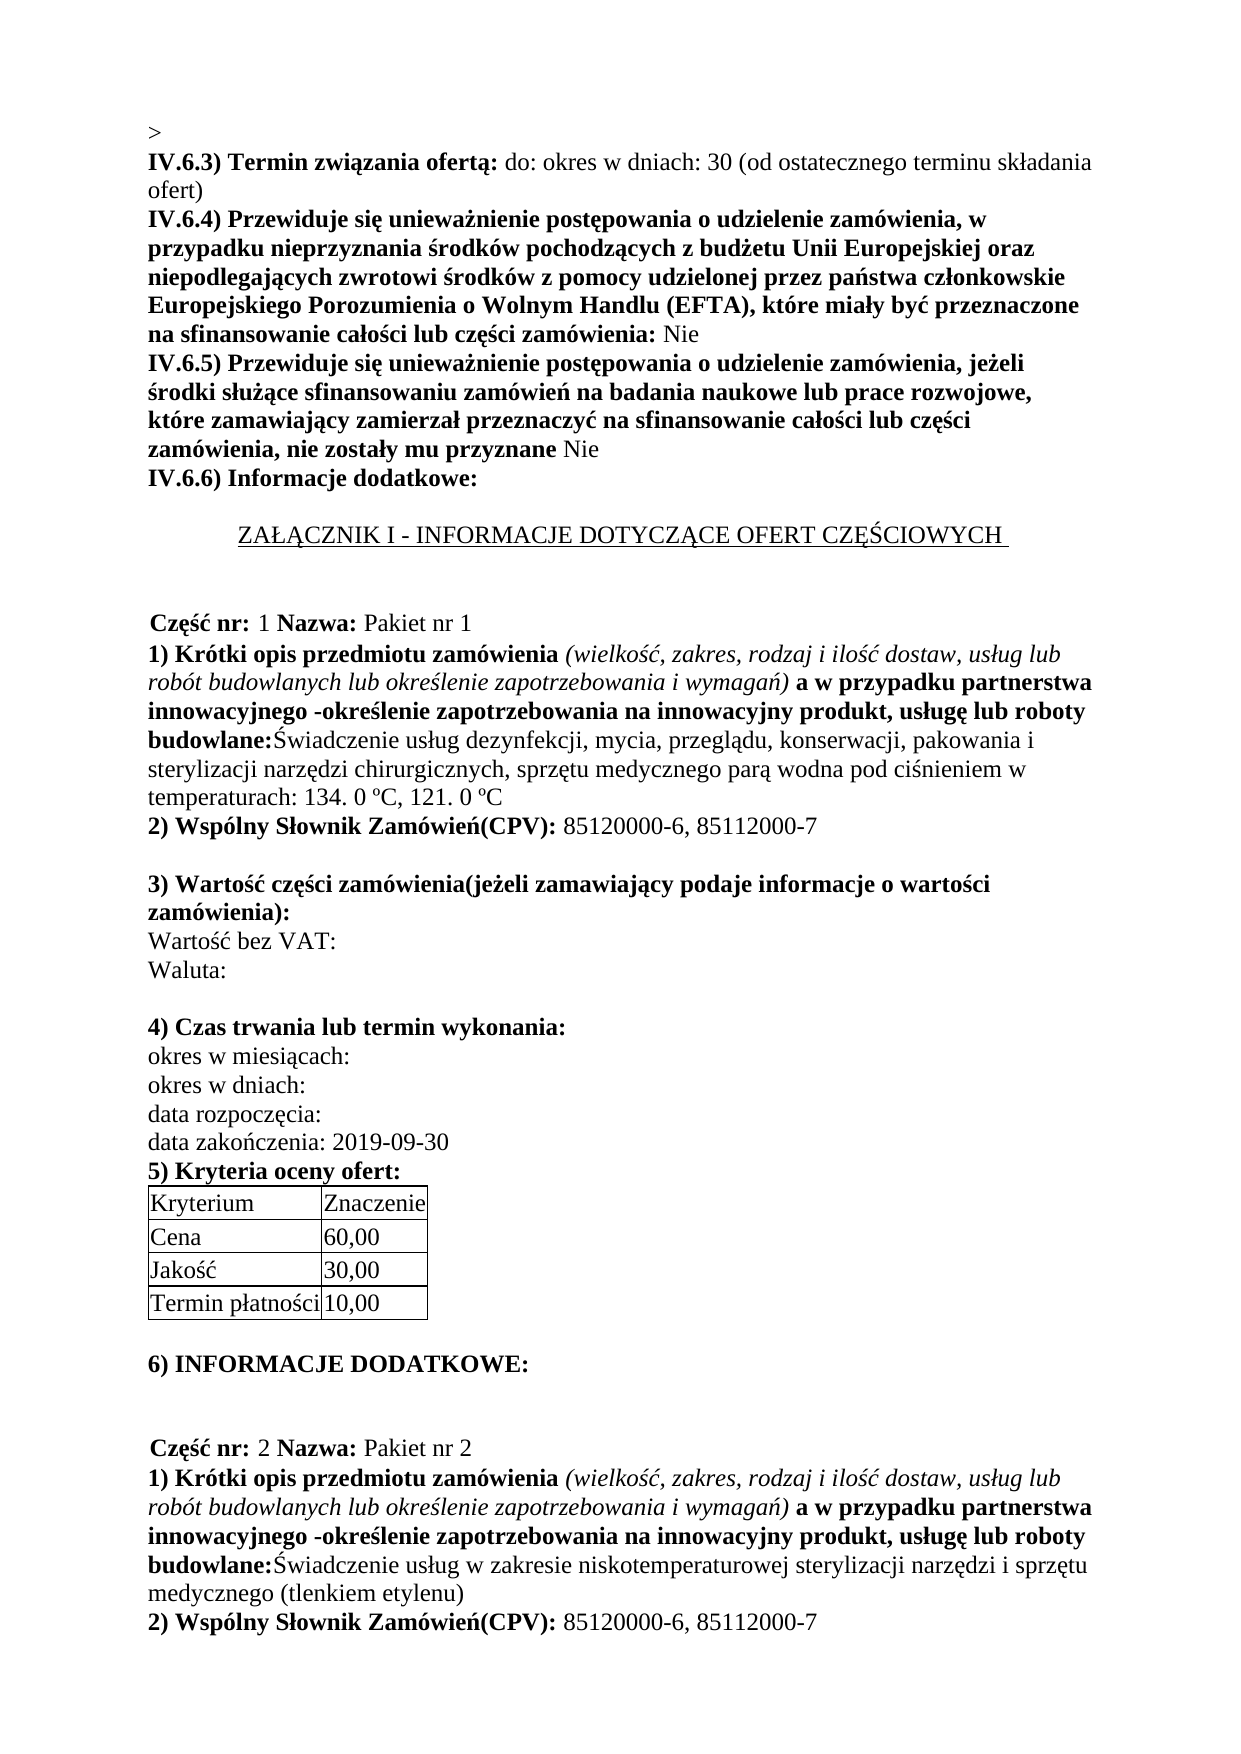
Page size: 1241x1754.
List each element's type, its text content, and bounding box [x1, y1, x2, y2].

table_header Część nr: [148, 607, 256, 639]
table_header 1 [256, 607, 275, 639]
table_cell Termin płatności [149, 1287, 321, 1319]
text ZAŁĄCZNIK I - INFORMACJE DOTYCZĄCE OFERT CZĘŚCIOWYCH [148, 521, 1092, 549]
table_cell Jakość [149, 1253, 321, 1285]
table_header Pakiet nr 2 [362, 1432, 478, 1463]
text 6) INFORMACJE DODATKOWE: [148, 1320, 1092, 1407]
table_header Nazwa: [275, 607, 362, 639]
table_cell Cena [149, 1220, 321, 1252]
table_header Część nr: [148, 1432, 256, 1463]
text 1) Krótki opis przedmiotu zamówienia (wielkość, zakres, rodzaj i ilość dostaw, usług lub robót budowlanych lub określenie zapotrzebowania i wymagań) a w przypadku partnerstwa innowacyjnego -określenie zapotrzebowania na innowacyjny produkt, usługę lub roboty budowlane:Świadczenie usług dezynfekcji, mycia, przeglądu, konserwacji, pakowania i sterylizacji narzędzi chirurgicznych, sprzętu medycznego parą wodna pod ciśnieniem w temperaturach: 134. 0 ºC, 121. 0 ºC 2) Wspólny Słownik Zamówień(CPV): 85120000-6, 85112000-7 3) Wartość części zamówienia(jeżeli zamawiający podaje informacje o wartości zamówienia): Wartość bez VAT: Waluta: 4) Czas trwania lub termin wykonania: okres w miesiącach: okres w dniach: data rozpoczęcia: data zakończenia: 2019-09-30 5) Kryteria oceny ofert: [148, 639, 1092, 1185]
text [148, 1463, 1092, 1636]
table_header Pakiet nr 1 [362, 607, 478, 639]
table_header Nazwa: [275, 1432, 362, 1463]
table_cell 10,00 [322, 1287, 427, 1319]
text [148, 118, 1092, 521]
table_header Znaczenie [322, 1187, 427, 1218]
table_cell 30,00 [322, 1253, 427, 1285]
table_header Kryterium [149, 1187, 321, 1218]
table_cell 60,00 [322, 1220, 427, 1252]
table_header 2 [256, 1432, 275, 1463]
